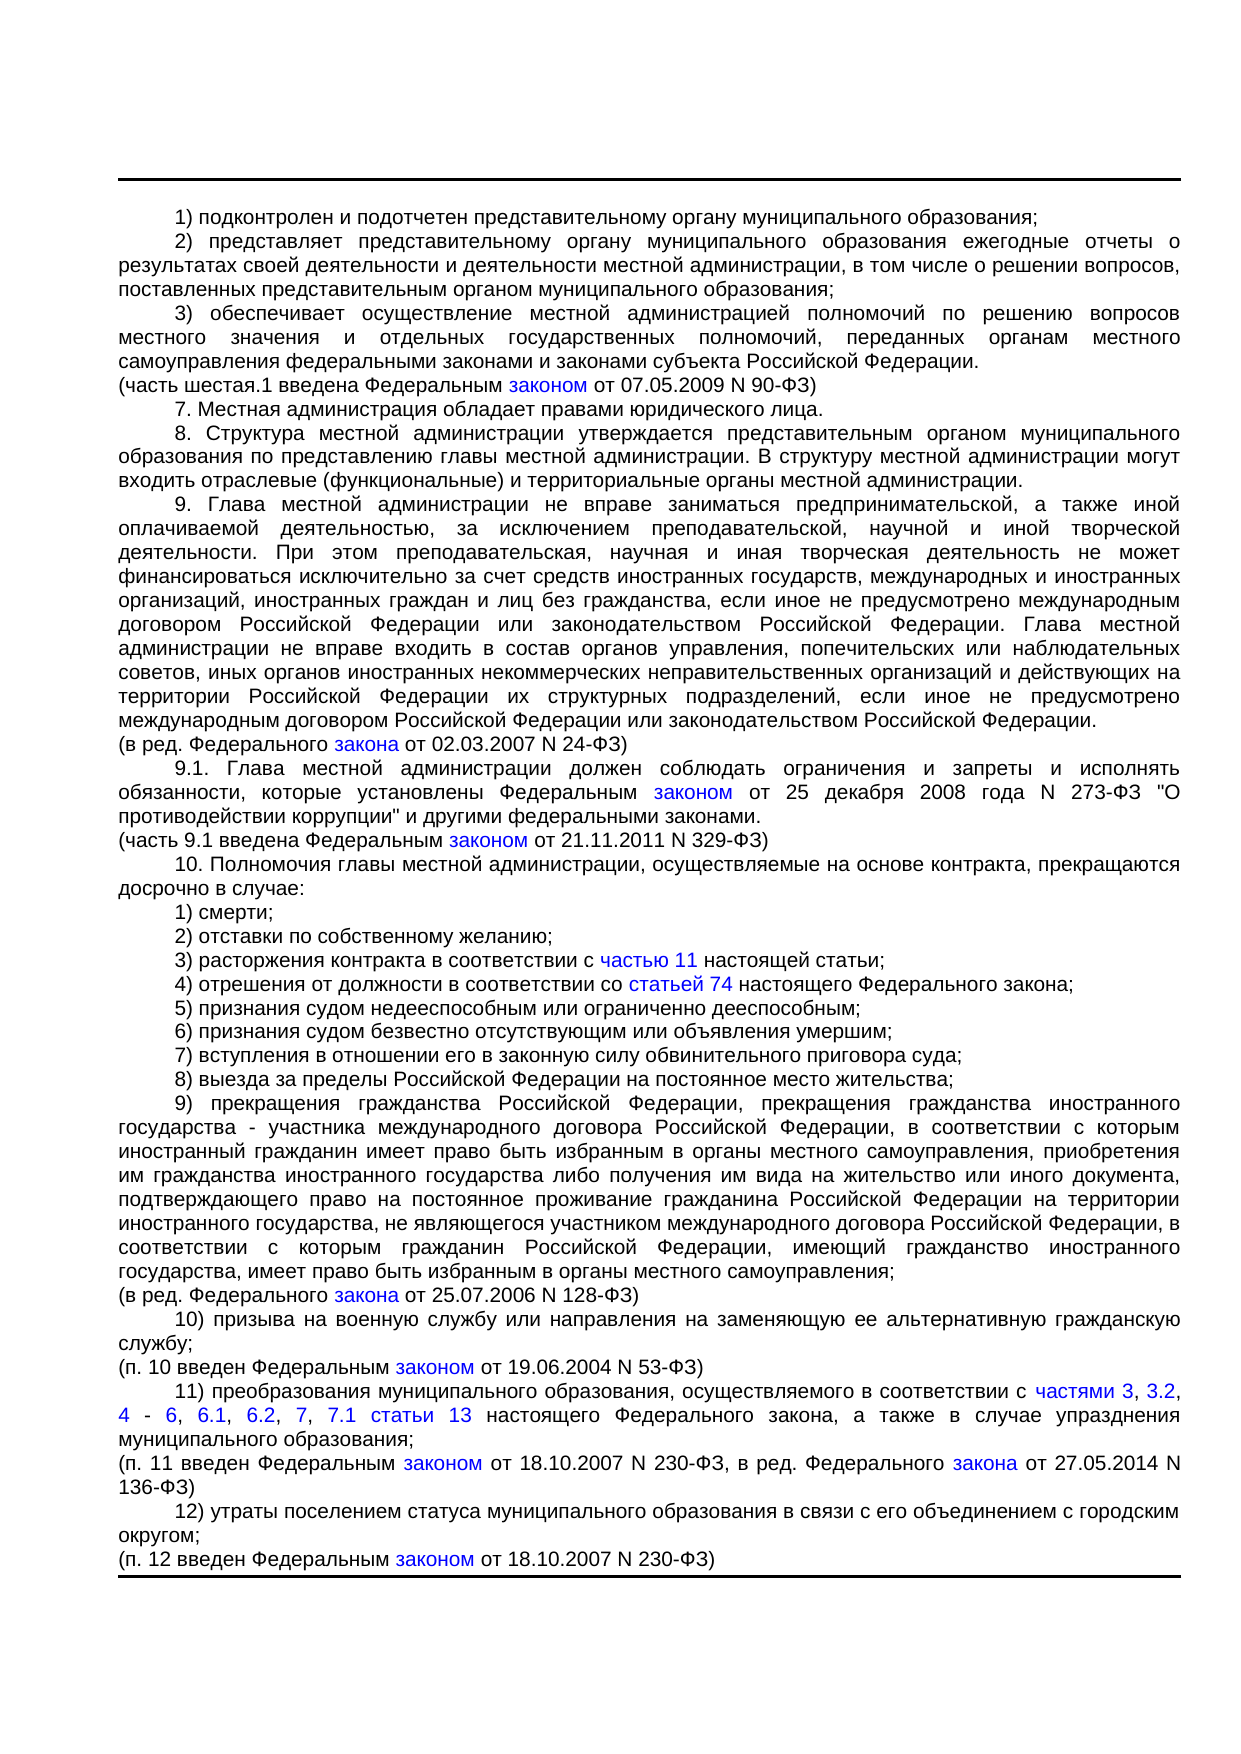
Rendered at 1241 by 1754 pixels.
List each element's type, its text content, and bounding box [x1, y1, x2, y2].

text (п. 12 введен Федеральным законом от 18.10.2007 N 230-ФЗ) [118, 1546, 1181, 1570]
text 4) отрешения от должности в соответствии со статьей 74 настоящего Федерального закона; [118, 971, 1181, 995]
text 6) признания судом безвестно отсутствующим или объявления умершим; [118, 1019, 1181, 1043]
text 10) призыва на военную службу или направления на заменяющую ее альтернативную гражданскую службу; [118, 1307, 1181, 1355]
text 5) признания судом недееспособным или ограниченно дееспособным; [118, 995, 1181, 1019]
text (часть 9.1 введена Федеральным законом от 21.11.2011 N 329-ФЗ) [118, 828, 1181, 852]
text (часть шестая.1 введена Федеральным законом от 07.05.2009 N 90-ФЗ) [118, 372, 1181, 396]
text 9.1. Глава местной администрации должен соблюдать ограничения и запреты и исполнять обязанности, которые установлены Федеральным законом от 25 декабря 2008 года N 273-ФЗ "О противодействии коррупции" и другими федеральными законами. [118, 756, 1181, 828]
text 9. Глава местной администрации не вправе заниматься предпринимательской, а также иной оплачиваемой деятельностью, за исключением преподавательской, научной и иной творческой деятельности. При этом преподавательская, научная и иная творческая деятельность не может финансироваться исключительно за счет средств иностранных государств, международных и иностранных организаций, иностранных граждан и лиц без гражданства, если иное не предусмотрено международным договором Российской Федерации или законодательством Российской Федерации. Глава местной администрации не вправе входить в состав органов управления, попечительских или наблюдательных советов, иных органов иностранных некоммерческих неправительственных организаций и действующих на территории Российской Федерации их структурных подразделений, если иное не предусмотрено международным договором Российской Федерации или законодательством Российской Федерации. [118, 492, 1181, 732]
text 3) расторжения контракта в соответствии с частью 11 настоящей статьи; [118, 947, 1181, 971]
text 1) смерти; [118, 899, 1181, 923]
text 7. Местная администрация обладает правами юридического лица. [118, 396, 1181, 420]
text 7) вступления в отношении его в законную силу обвинительного приговора суда; [118, 1043, 1181, 1067]
text 11) преобразования муниципального образования, осуществляемого в соответствии с частями 3, 3.2, 4 - 6, 6.1, 6.2, 7, 7.1 статьи 13 настоящего Федерального закона, а также в случае упразднения муниципального образования; [118, 1379, 1181, 1451]
text (в ред. Федерального закона от 02.03.2007 N 24-ФЗ) [118, 732, 1181, 756]
text 8) выезда за пределы Российской Федерации на постоянное место жительства; [118, 1067, 1181, 1091]
text 1) подконтролен и подотчетен представительному органу муниципального образования; [118, 205, 1181, 229]
text 8. Структура местной администрации утверждается представительным органом муниципального образования по представлению главы местной администрации. В структуру местной администрации могут входить отраслевые (функциональные) и территориальные органы местной администрации. [118, 420, 1181, 492]
text 3) обеспечивает осуществление местной администрацией полномочий по решению вопросов местного значения и отдельных государственных полномочий, переданных органам местного самоуправления федеральными законами и законами субъекта Российской Федерации. [118, 301, 1181, 372]
text 9) прекращения гражданства Российской Федерации, прекращения гражданства иностранного государства - участника международного договора Российской Федерации, в соответствии с которым иностранный гражданин имеет право быть избранным в органы местного самоуправления, приобретения им гражданства иностранного государства либо получения им вида на жительство или иного документа, подтверждающего право на постоянное проживание гражданина Российской Федерации на территории иностранного государства, не являющегося участником международного договора Российской Федерации, в соответствии с которым гражданин Российской Федерации, имеющий гражданство иностранного государства, имеет право быть избранным в органы местного самоуправления; [118, 1091, 1181, 1283]
text 2) отставки по собственному желанию; [118, 923, 1181, 947]
text 12) утраты поселением статуса муниципального образования в связи с его объединением с городским округом; [118, 1498, 1181, 1546]
text (в ред. Федерального закона от 25.07.2006 N 128-ФЗ) [118, 1283, 1181, 1307]
text 2) представляет представительному органу муниципального образования ежегодные отчеты о результатах своей деятельности и деятельности местной администрации, в том числе о решении вопросов, поставленных представительным органом муниципального образования; [118, 229, 1181, 301]
text (п. 10 введен Федеральным законом от 19.06.2004 N 53-ФЗ) [118, 1355, 1181, 1379]
text (п. 11 введен Федеральным законом от 18.10.2007 N 230-ФЗ, в ред. Федерального закона от 27.05.2014 N 136-ФЗ) [118, 1451, 1181, 1498]
text 10. Полномочия главы местной администрации, осуществляемые на основе контракта, прекращаются досрочно в случае: [118, 852, 1181, 899]
